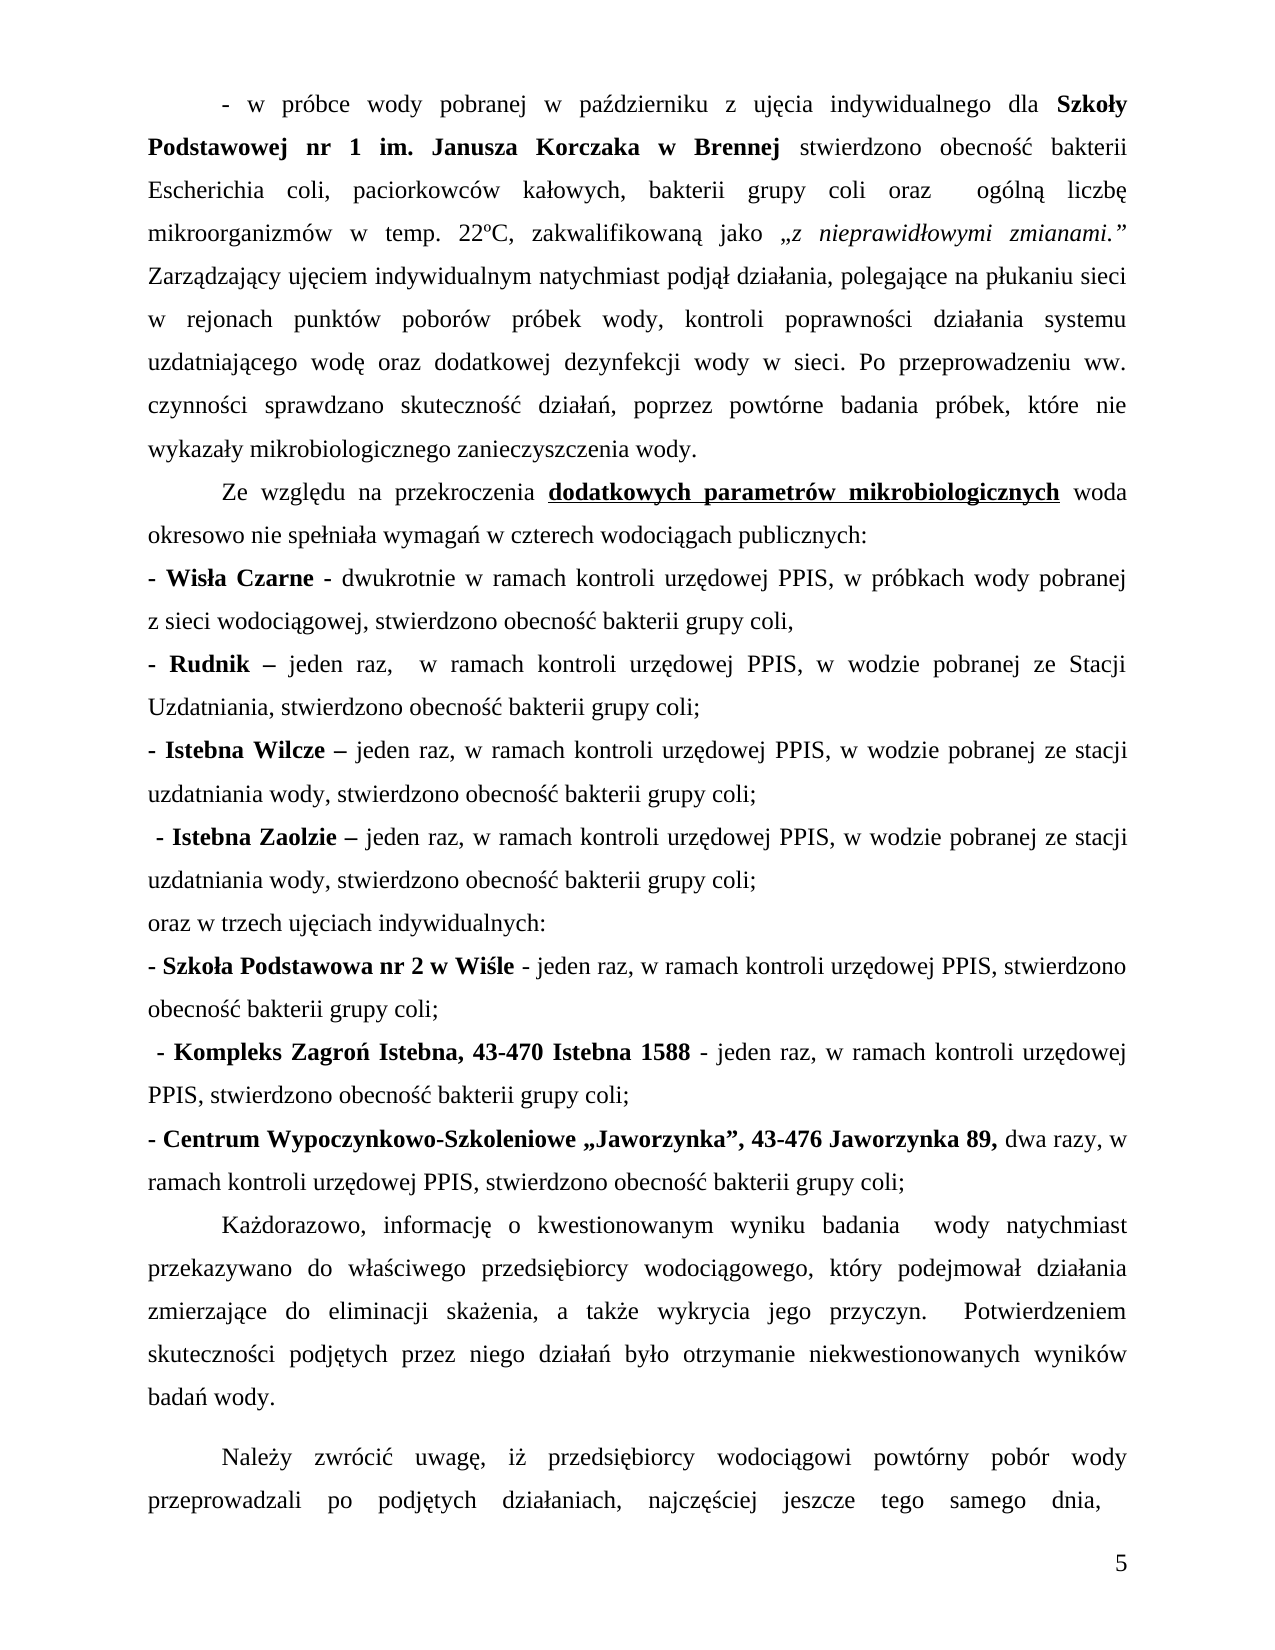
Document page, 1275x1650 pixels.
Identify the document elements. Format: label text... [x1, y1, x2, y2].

text - Rudnik – jeden raz, w ramach kontroli urzędowej PPIS, w wodzie pobranej ze Stacji Uzdatniania, stwierdzono obecność bakterii grupy coli; [148, 649, 1127, 721]
text - w próbce wody pobranej w październiku z ujęcia indywidualnego dla Szkoły Podstawowej nr 1 im. Janusza Korczaka w Brennej stwierdzono obecność bakterii Escherichia coli, paciorkowców kałowych, bakterii grupy coli oraz ogólną liczbę mikroorganizmów w temp. 22ºC, zakwalifikowaną jako „z nieprawidłowymi zmianami.” Zarządzający ujęciem indywidualnym natychmiast podjął działania, polegające na płukaniu sieci w rejonach punktów poborów próbek wody, kontroli poprawności działania systemu uzdatniającego wodę oraz dodatkowej dezynfekcji wody w sieci. Po przeprowadzeniu ww. czynności sprawdzano skuteczność działań, poprzez powtórne badania próbek, które nie wykazały mikrobiologicznego zanieczyszczenia wody. [148, 89, 1127, 462]
text - Istebna Wilcze – jeden raz, w ramach kontroli urzędowej PPIS, w wodzie pobranej ze stacji uzdatniania wody, stwierdzono obecność bakterii grupy coli; [148, 736, 1127, 807]
text - Wisła Czarne - dwukrotnie w ramach kontroli urzędowej PPIS, w próbkach wody pobranej z sieci wodociągowej, stwierdzono obecność bakterii grupy coli, [148, 563, 1127, 635]
text - Istebna Zaolzie – jeden raz, w ramach kontroli urzędowej PPIS, w wodzie pobranej ze stacji uzdatniania wody, stwierdzono obecność bakterii grupy coli; [148, 822, 1127, 894]
text - Szkoła Podstawowa nr 2 w Wiśle - jeden raz, w ramach kontroli urzędowej PPIS, stwierdzono obecność bakterii grupy coli; [148, 951, 1127, 1023]
text - Centrum Wypoczynkowo-Szkoleniowe „Jaworzynka”, 43-476 Jaworzynka 89, dwa razy, w ramach kontroli urzędowej PPIS, stwierdzono obecność bakterii grupy coli; [148, 1124, 1127, 1196]
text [148, 1442, 1127, 1514]
text Ze względu na przekroczenia dodatkowych parametrów mikrobiologicznych woda okresowo nie spełniała wymagań w czterech wodociągach publicznych: [148, 477, 1127, 549]
text oraz w trzech ujęciach indywidualnych: [148, 908, 1127, 937]
text Każdorazowo, informację o kwestionowanym wyniku badania wody natychmiast przekazywano do właściwego przedsiębiorcy wodociągowego, który podejmował działania zmierzające do eliminacji skażenia, a także wykrycia jego przyczyn. Potwierdzeniem skuteczności podjętych przez niego działań było otrzymanie niekwestionowanych wyników badań wody. [148, 1210, 1127, 1411]
text - Kompleks Zagroń Istebna, 43-470 Istebna 1588 - jeden raz, w ramach kontroli urzędowej PPIS, stwierdzono obecność bakterii grupy coli; [148, 1037, 1127, 1109]
